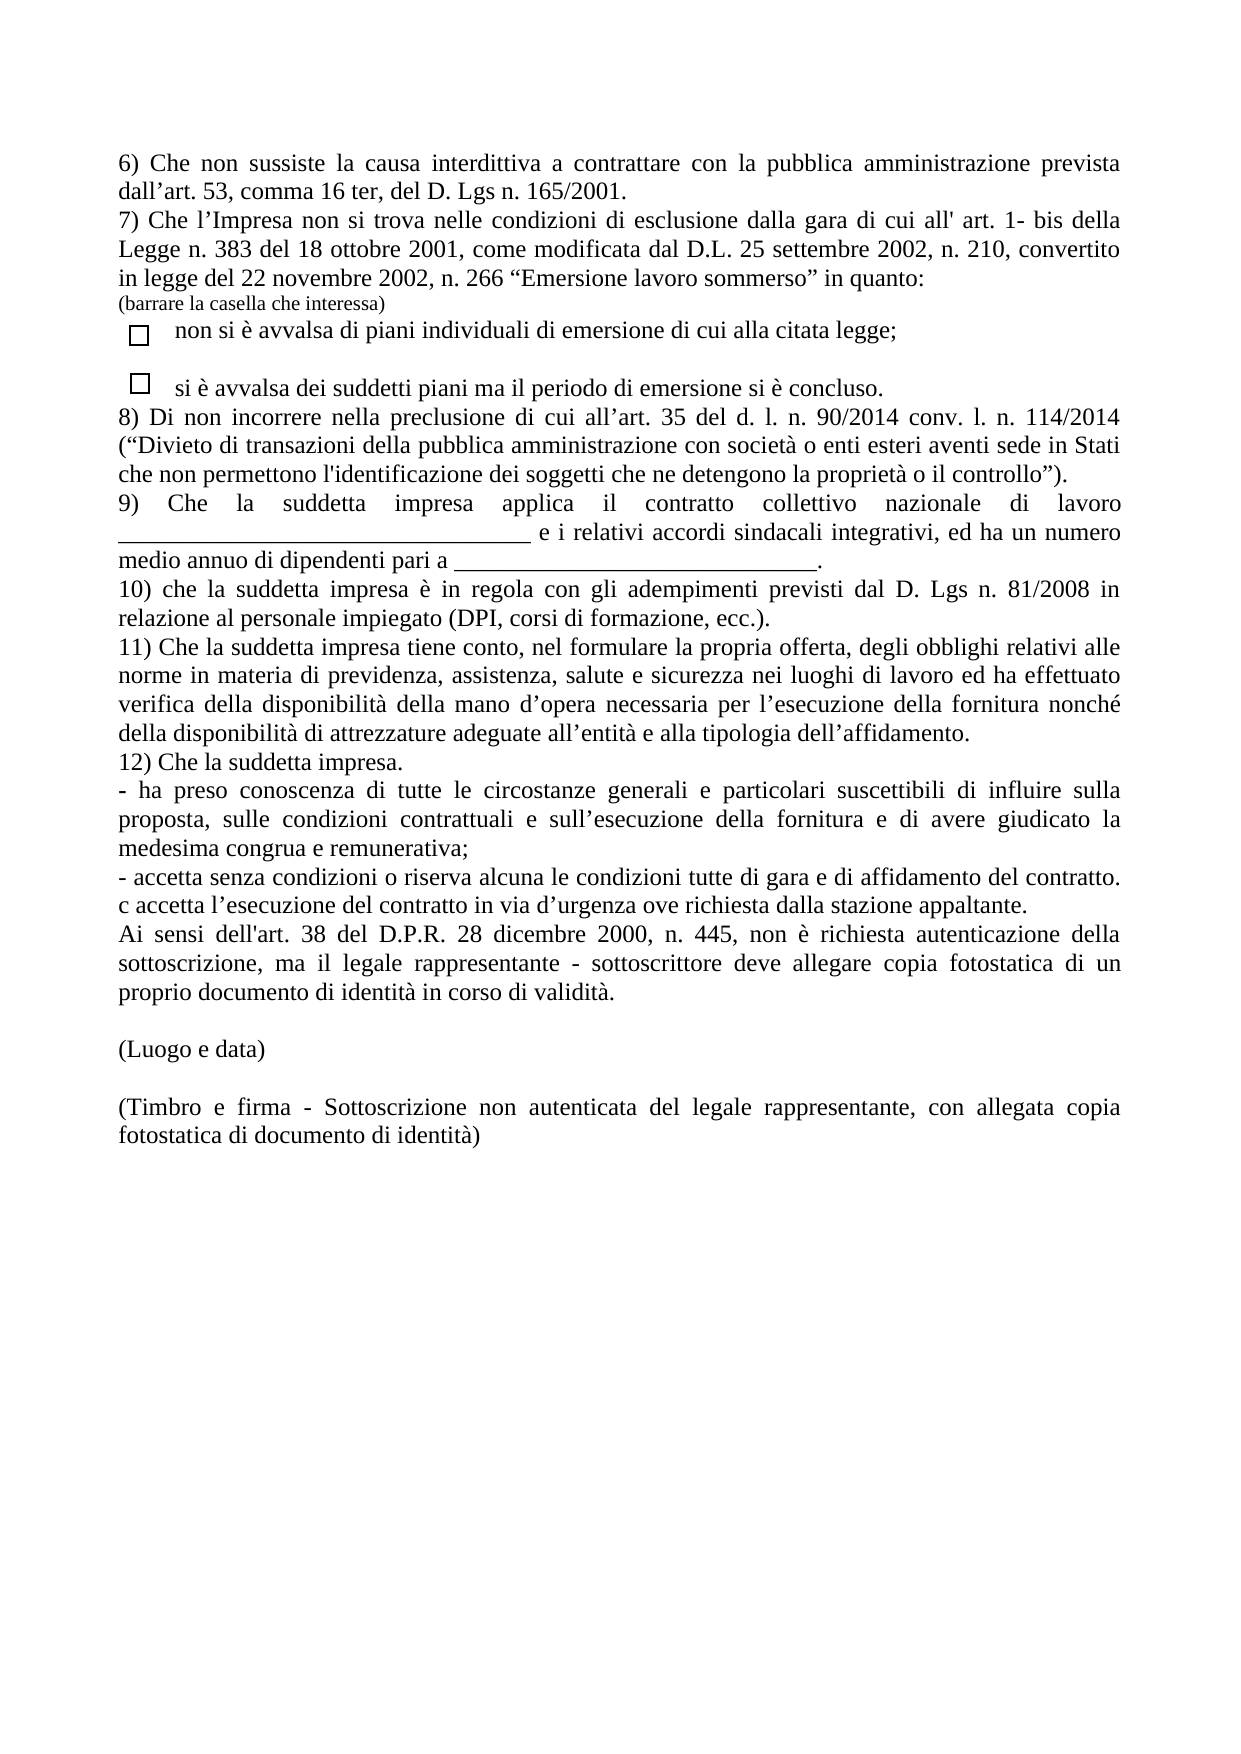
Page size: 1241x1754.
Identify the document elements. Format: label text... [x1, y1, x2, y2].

text (Timbro e firma - Sottoscrizione non autenticata del legale rappresentante, con allegata copia fotostatica di documento di identità) [118, 1092, 1122, 1149]
text non si è avvalsa di piani individuali di emersione di cui alla citata legge; [118, 315, 1122, 344]
text 7) Che l’Impresa non si trova nelle condizioni di esclusione dalla gara di cui all' art. 1- bis della Legge n. 383 del 18 ottobre 2001, come modificata dal D.L. 25 settembre 2002, n. 210, convertito in legge del 22 novembre 2002, n. 266 “Emersione lavoro sommerso” in quanto: [118, 205, 1122, 291]
text (Luogo e data) [118, 1034, 1122, 1063]
text 6) Che non sussiste la causa interdittiva a contrattare con la pubblica amministrazione prevista dall’art. 53, comma 16 ter, del D. Lgs n. 165/2001. [118, 148, 1122, 205]
text 12) Che la suddetta impresa. [118, 747, 1122, 775]
text - accetta senza condizioni o riserva alcuna le condizioni tutte di gara e di affidamento del contratto. c accetta l’esecuzione del contratto in via d’urgenza ove richiesta dalla stazione appaltante. [118, 862, 1122, 919]
text 9) Che la suddetta impresa applica il contratto collettivo nazionale di lavoro _________________________________ e i relativi accordi sindacali integrativi, ed ha un numero medio annuo di dipendenti pari a _____________________________. [118, 488, 1122, 574]
text Ai sensi dell'art. 38 del D.P.R. 28 dicembre 2000, n. 445, non è richiesta autenticazione della sottoscrizione, ma il legale rappresentante - sottoscrittore deve allegare copia fotostatica di un proprio documento di identità in corso di validità. [118, 919, 1122, 1005]
text si è avvalsa dei suddetti piani ma il periodo di emersione si è concluso. [118, 373, 1122, 402]
text - ha preso conoscenza di tutte le circostanze generali e particolari suscettibili di influire sulla proposta, sulle condizioni contrattuali e sull’esecuzione della fornitura e di avere giudicato la medesima congrua e remunerativa; [118, 775, 1122, 862]
text 8) Di non incorrere nella preclusione di cui all’art. 35 del d. l. n. 90/2014 conv. l. n. 114/2014 (“Divieto di transazioni della pubblica amministrazione con società o enti esteri aventi sede in Stati che non permettono l'identificazione dei soggetti che ne detengono la proprietà o il controllo”). [118, 402, 1122, 488]
text 10) che la suddetta impresa è in regola con gli adempimenti previsti dal D. Lgs n. 81/2008 in relazione al personale impiegato (DPI, corsi di formazione, ecc.). [118, 574, 1122, 632]
text (barrare la casella che interessa) [118, 291, 1122, 315]
text 11) Che la suddetta impresa tiene conto, nel formulare la propria offerta, degli obblighi relativi alle norme in materia di previdenza, assistenza, salute e sicurezza nei luoghi di lavoro ed ha effettuato verifica della disponibilità della mano d’opera necessaria per l’esecuzione della fornitura nonché della disponibilità di attrezzature adeguate all’entità e alla tipologia dell’affidamento. [118, 632, 1122, 747]
